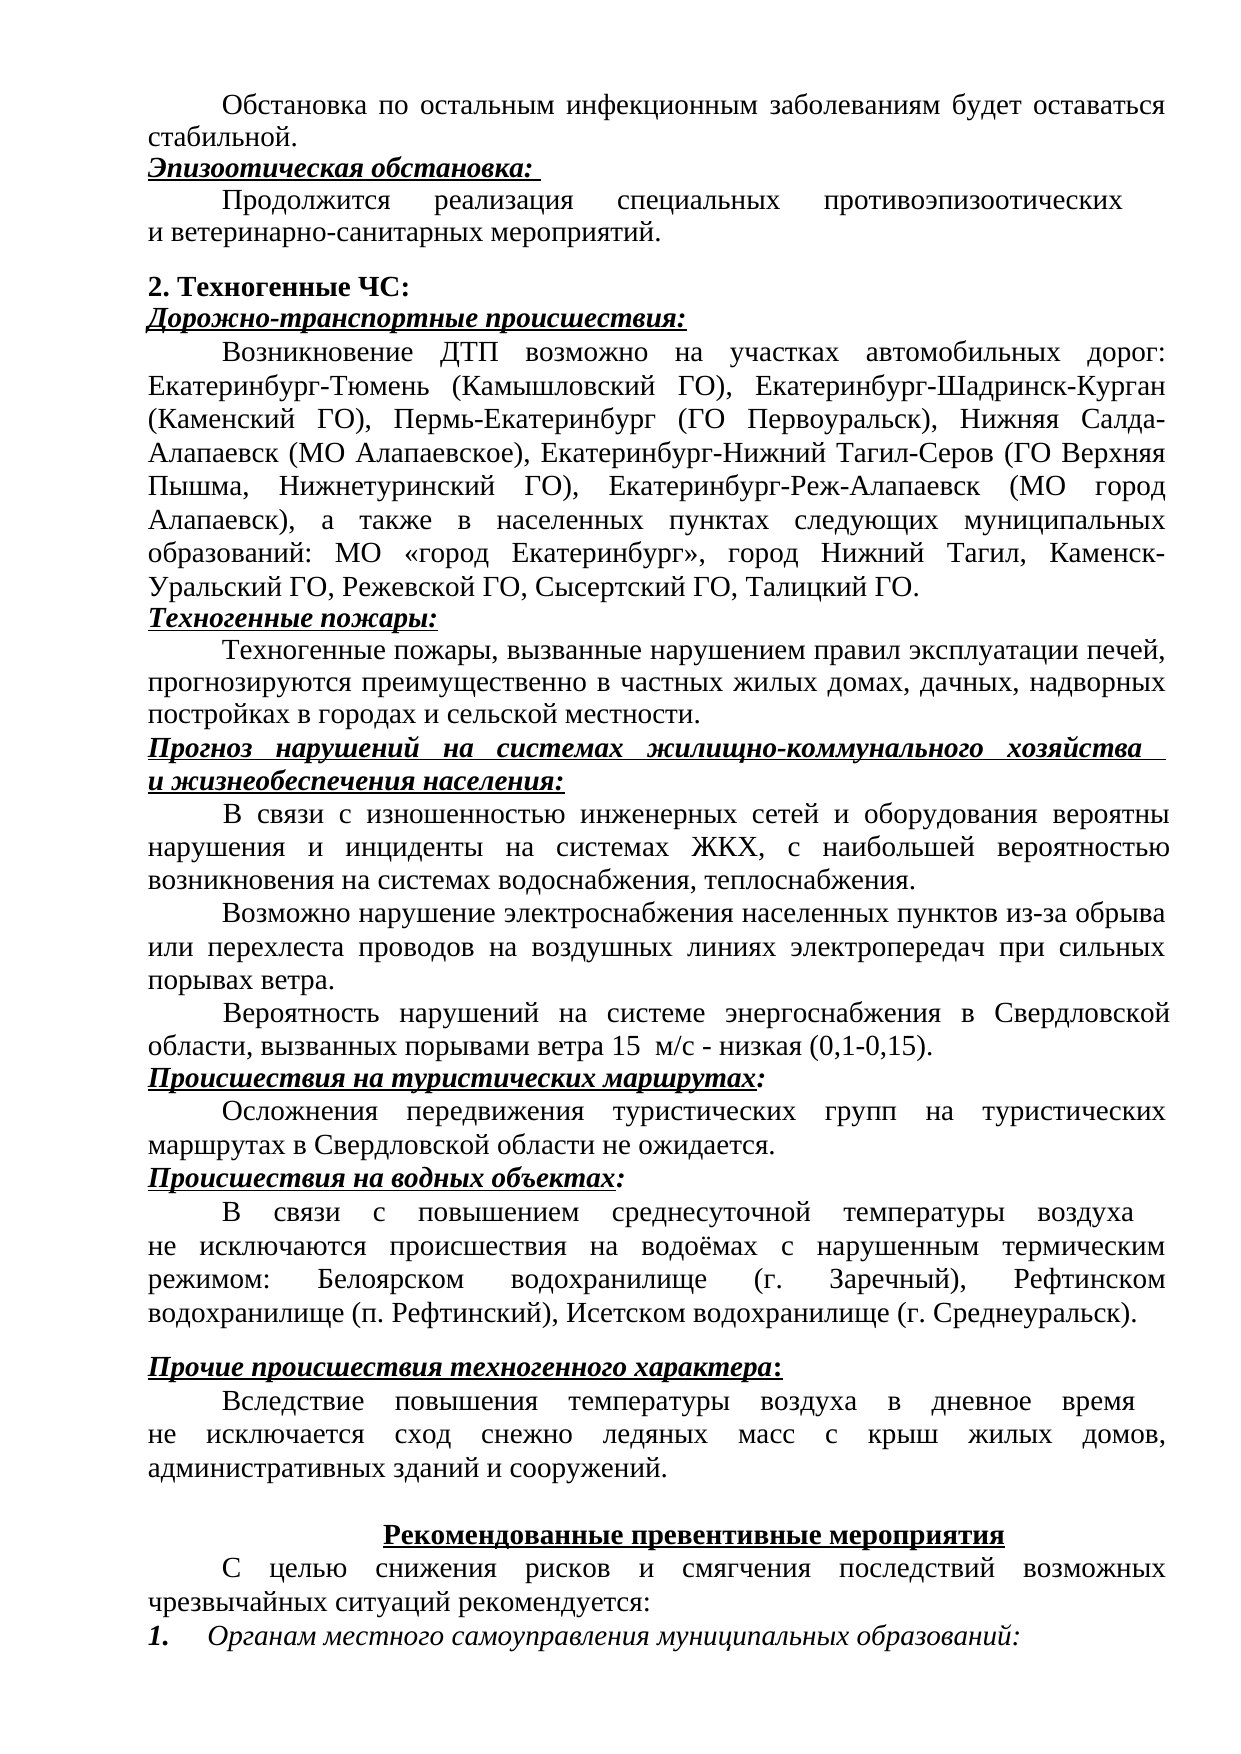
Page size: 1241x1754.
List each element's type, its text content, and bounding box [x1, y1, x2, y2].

text В связи с повышением среднесуточной температуры воздуха не исключаются происшествия на водоёмах с нарушенным термическим режимом: Белоярском водохранилище (г. Заречный), Рефтинском водохранилище (п. Рефтинский), Исетском водохранилище (г. Среднеуральск). [148, 1194, 1167, 1328]
text Продолжится реализация специальных противоэпизоотических и ветеринарно-санитарных мероприятий. [148, 184, 1167, 248]
text Рекомендованные превентивные мероприятия [148, 1517, 1167, 1551]
text Осложнения передвижения туристических групп на туристических маршрутах в Свердловской области не ожидается. [148, 1093, 1167, 1161]
text 2. Техногенные ЧС: [148, 271, 1167, 302]
text Прогноз нарушений на системах жилищно-коммунального хозяйства и жизнеобеспечения населения: [148, 730, 1167, 797]
text Техногенные пожары, вызванные нарушением правил эксплуатации печей, прогнозируются преимущественно в частных жилых домах, дачных, надворных постройках в городах и сельской местности. [148, 634, 1167, 730]
list Органам местного самоуправления муниципальных образований: [148, 1618, 1167, 1651]
text В связи с изношенностью инженерных сетей и оборудования вероятны нарушения и инциденты на системах ЖКХ, с наибольшей вероятностью возникновения на системах водоснабжения, теплоснабжения. [148, 797, 1171, 895]
text Возможно нарушение электроснабжения населенных пунктов из-за обрыва или перехлеста проводов на воздушных линиях электропередач при сильных порывах ветра. [148, 895, 1167, 996]
text Происшествия на водных объектах: [148, 1161, 1167, 1194]
text Обстановка по остальным инфекционным заболеваниям будет оставаться стабильной. [148, 89, 1167, 152]
text С целью снижения рисков и смягчения последствий возможных чрезвычайных ситуаций рекомендуется: [148, 1551, 1167, 1618]
text Вследствие повышения температуры воздуха в дневное время не исключается сход снежно ледяных масс с крыш жилых домов, административных зданий и сооружений. [148, 1383, 1167, 1483]
text Техногенные пожары: [148, 602, 1167, 634]
text Дорожно-транспортные происшествия: [148, 302, 1167, 334]
text Происшествия на туристических маршрутах: [148, 1062, 1167, 1093]
text Возникновение ДТП возможно на участках автомобильных дорог: Екатеринбург-Тюмень (Камышловский ГО), Екатеринбург-Шадринск-Курган (Каменский ГО), Пермь-Екатеринбург (ГО Первоуральск), Нижняя Салда-Алапаевск (МО Алапаевское), Екатеринбург-Нижний Тагил-Серов (ГО Верхняя Пышма, Нижнетуринский ГО), Екатеринбург-Реж-Алапаевск (МО город Алапаевск), а также в населенных пунктах следующих муниципальных образований: МО «город Екатеринбург», город Нижний Тагил, Каменск-Уральский ГО, Режевской ГО, Сысертский ГО, Талицкий ГО. [148, 334, 1167, 602]
text Прочие происшествия техногенного характера: [148, 1351, 1167, 1383]
text Вероятность нарушений на системе энергоснабжения в Свердловской области, вызванных порывами ветра 15 м/с - низкая (0,1-0,15). [148, 996, 1171, 1062]
text Эпизоотическая обстановка: [148, 152, 1167, 184]
